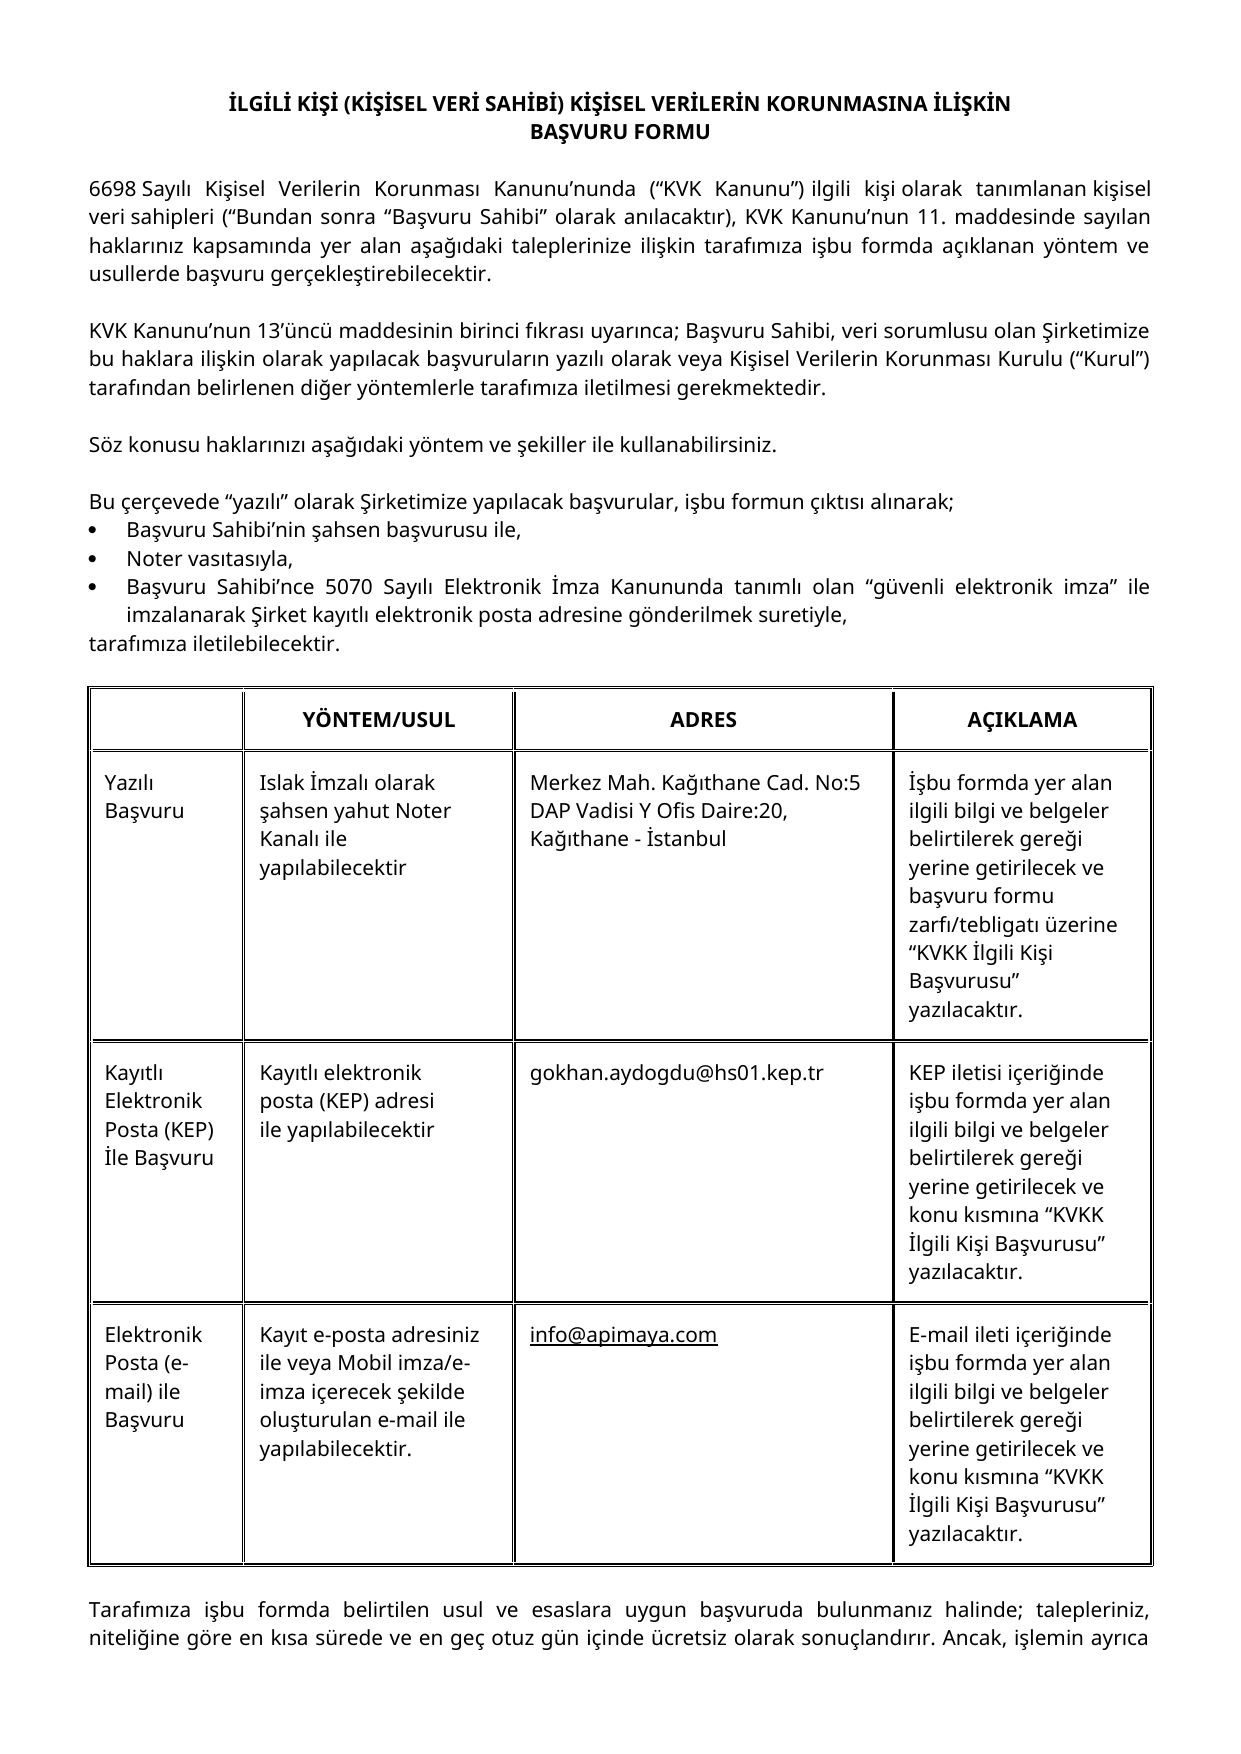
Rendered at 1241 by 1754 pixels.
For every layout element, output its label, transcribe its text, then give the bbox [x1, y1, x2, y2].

table_cell E-mail ileti içeriğinde işbu formda yer alan ilgili bilgi ve belgeler belirtilerek gereği yerine getirilecek ve konu kısmına “KVKK İlgili Kişi Başvurusu” yazılacaktır. [893, 1301, 1151, 1563]
table_header AÇIKLAMA [893, 689, 1150, 749]
table_cell Elektronik Posta (e-mail) ile Başvuru [91, 1301, 244, 1563]
table_cell Kayıt e-posta adresiniz ile veya Mobil imza/e-imza içerecek şekilde oluşturulan e-mail ile yapılabilecektir. [244, 1301, 514, 1563]
table_header YÖNTEM/USUL [244, 687, 514, 749]
table_cell Islak İmzalı olarak şahsen yahut Noter Kanalı ile yapılabilecektir [245, 752, 512, 1039]
text BAŞVURU FORMU [89, 117, 1152, 146]
table_cell info@apimaya.com [514, 1305, 893, 1563]
text Söz konusu haklarınızı aşağıdaki yöntem ve şekiller ile kullanabilirsiniz. [89, 401, 1152, 458]
table_header [91, 689, 244, 749]
table_cell KEP iletisi içeriğinde işbu formda yer alan ilgili bilgi ve belgeler belirtilerek gereği yerine getirilecek ve konu kısmına “KVKK İlgili Kişi Başvurusu” yazılacaktır. [895, 1039, 1151, 1301]
text İLGİLİ KİŞİ (KİŞİSEL VERİ SAHİBİ) KİŞİSEL VERİLERİN KORUNMASINA İLİŞKİN [89, 89, 1152, 117]
text Bu çerçevede “yazılı” olarak Şirketimize yapılacak başvurular, işbu formun çıktısı alınarak; [89, 487, 1152, 515]
list Noter vasıtasıyla, [89, 544, 1152, 572]
text 6698 Sayılı Kişisel Verilerin Korunması Kanunu’nunda (“KVK Kanunu”) ilgili kişi olarak tanımlanan kişisel veri sahipleri (“Bundan sonra “Başvuru Sahibi” olarak anılacaktır), KVK Kanunu’nun 11. maddesinde sayılan haklarınız kapsamında yer alan aşağıdaki taleplerinize ilişkin tarafımıza işbu formda açıklanan yöntem ve usullerde başvuru gerçekleştirebilecektir. [89, 146, 1152, 288]
list Başvuru Sahibi’nce 5070 Sayılı Elektronik İmza Kanununda tanımlı olan “güvenli elektronik imza” ile imzalanarak Şirket kayıtlı elektronik posta adresine gönderilmek suretiyle, [89, 572, 1152, 629]
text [89, 1595, 1152, 1652]
table_cell Merkez Mah. Kağıthane Cad. No:5 DAP Vadisi Y Ofis Daire:20, Kağıthane - İstanbul [516, 752, 892, 1039]
table_cell Kayıtlı Elektronik Posta (KEP) İle Başvuru [91, 1039, 242, 1301]
table_cell İşbu formda yer alan ilgili bilgi ve belgeler belirtilerek gereği yerine getirilecek ve başvuru formu zarfı/tebligatı üzerine “KVKK İlgili Kişi Başvurusu” yazılacaktır. [893, 749, 1152, 1039]
list Başvuru Sahibi’nin şahsen başvurusu ile, [89, 515, 1152, 544]
list tarafımıza iletilebilecektir. [89, 629, 1152, 657]
table_cell gokhan.aydogdu@hs01.kep.tr [516, 1043, 892, 1301]
text KVK Kanunu’nun 13’üncü maddesinin birinci fıkrası uyarınca; Başvuru Sahibi, veri sorumlusu olan Şirketimize bu haklara ilişkin olarak yapılacak başvuruların yazılı olarak veya Kişisel Verilerin Korunması Kurulu (“Kurul”) tarafından belirlenen diğer yöntemlerle tarafımıza iletilmesi gerekmektedir. [89, 316, 1152, 401]
table_header ADRES [514, 687, 893, 749]
table_cell Kayıtlı elektronik posta (KEP) adresi ile yapılabilecektir [245, 1043, 512, 1301]
table_cell Yazılı Başvuru [89, 749, 244, 1039]
